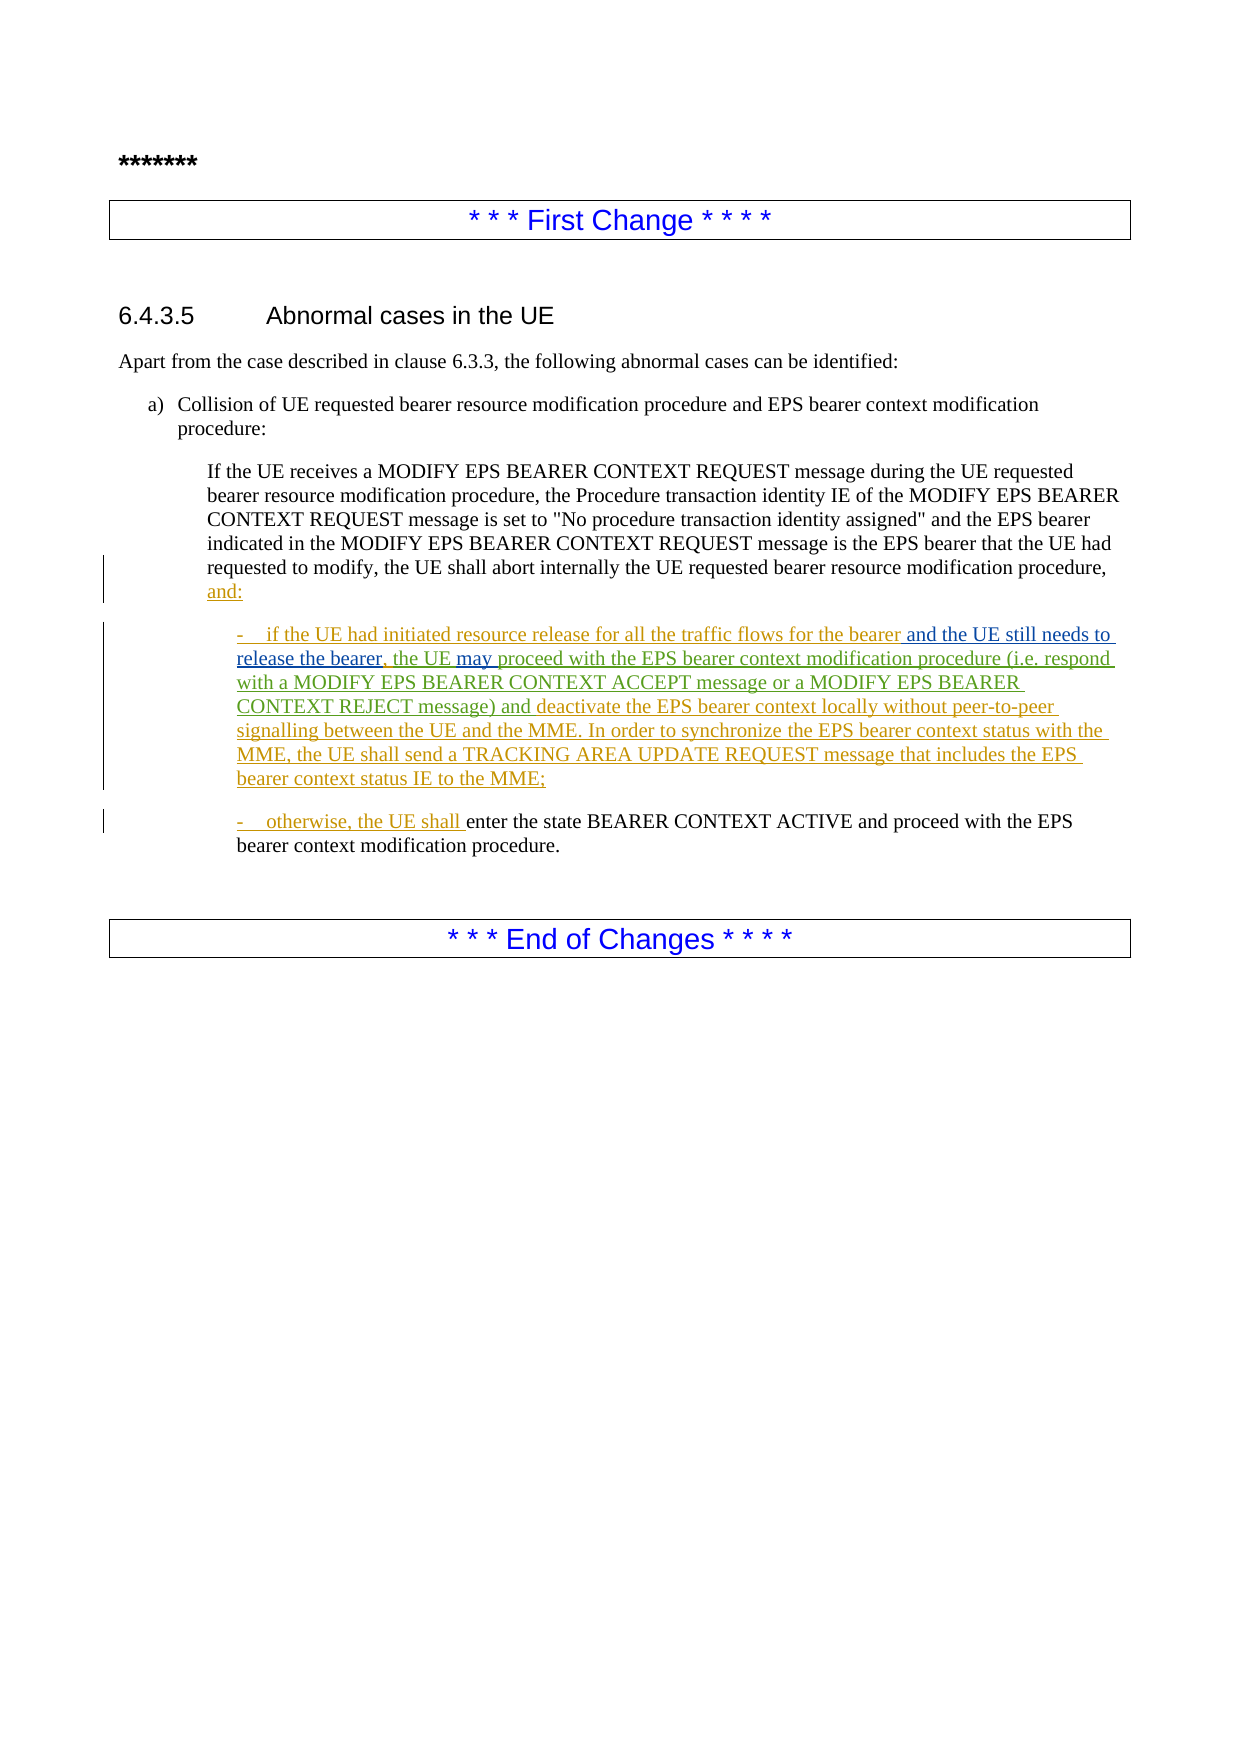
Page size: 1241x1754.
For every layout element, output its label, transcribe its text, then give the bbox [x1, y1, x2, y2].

text * * * First Change * * * * [110, 201, 1130, 239]
text a) Collision of UE requested bearer resource modification procedure and EPS bearer context modification procedure: [148, 392, 1122, 440]
text Apart from the case described in clause 6.3.3, the following abnormal cases can be identified: [118, 349, 1122, 373]
text * * * End of Changes * * * * [110, 920, 1130, 957]
text If the UE receives a MODIFY EPS BEARER CONTEXT REQUEST message during the UE requested bearer resource modification procedure, the Procedure transaction identity IE of the MODIFY EPS BEARER CONTEXT REQUEST message is set to "No procedure transaction identity assigned" and the EPS bearer indicated in the MODIFY EPS BEARER CONTEXT REQUEST message is the EPS bearer that the UE had requested to modify, the UE shall abort internally the UE requested bearer resource modification procedure, [207, 458, 1122, 603]
text enter the state BEARER CONTEXT ACTIVE and proceed with the EPS bearer context modification procedure. [236, 809, 1122, 857]
text ******* [118, 148, 1122, 181]
subtitle 6.4.3.5 Abnormal cases in the UE [118, 301, 1122, 330]
